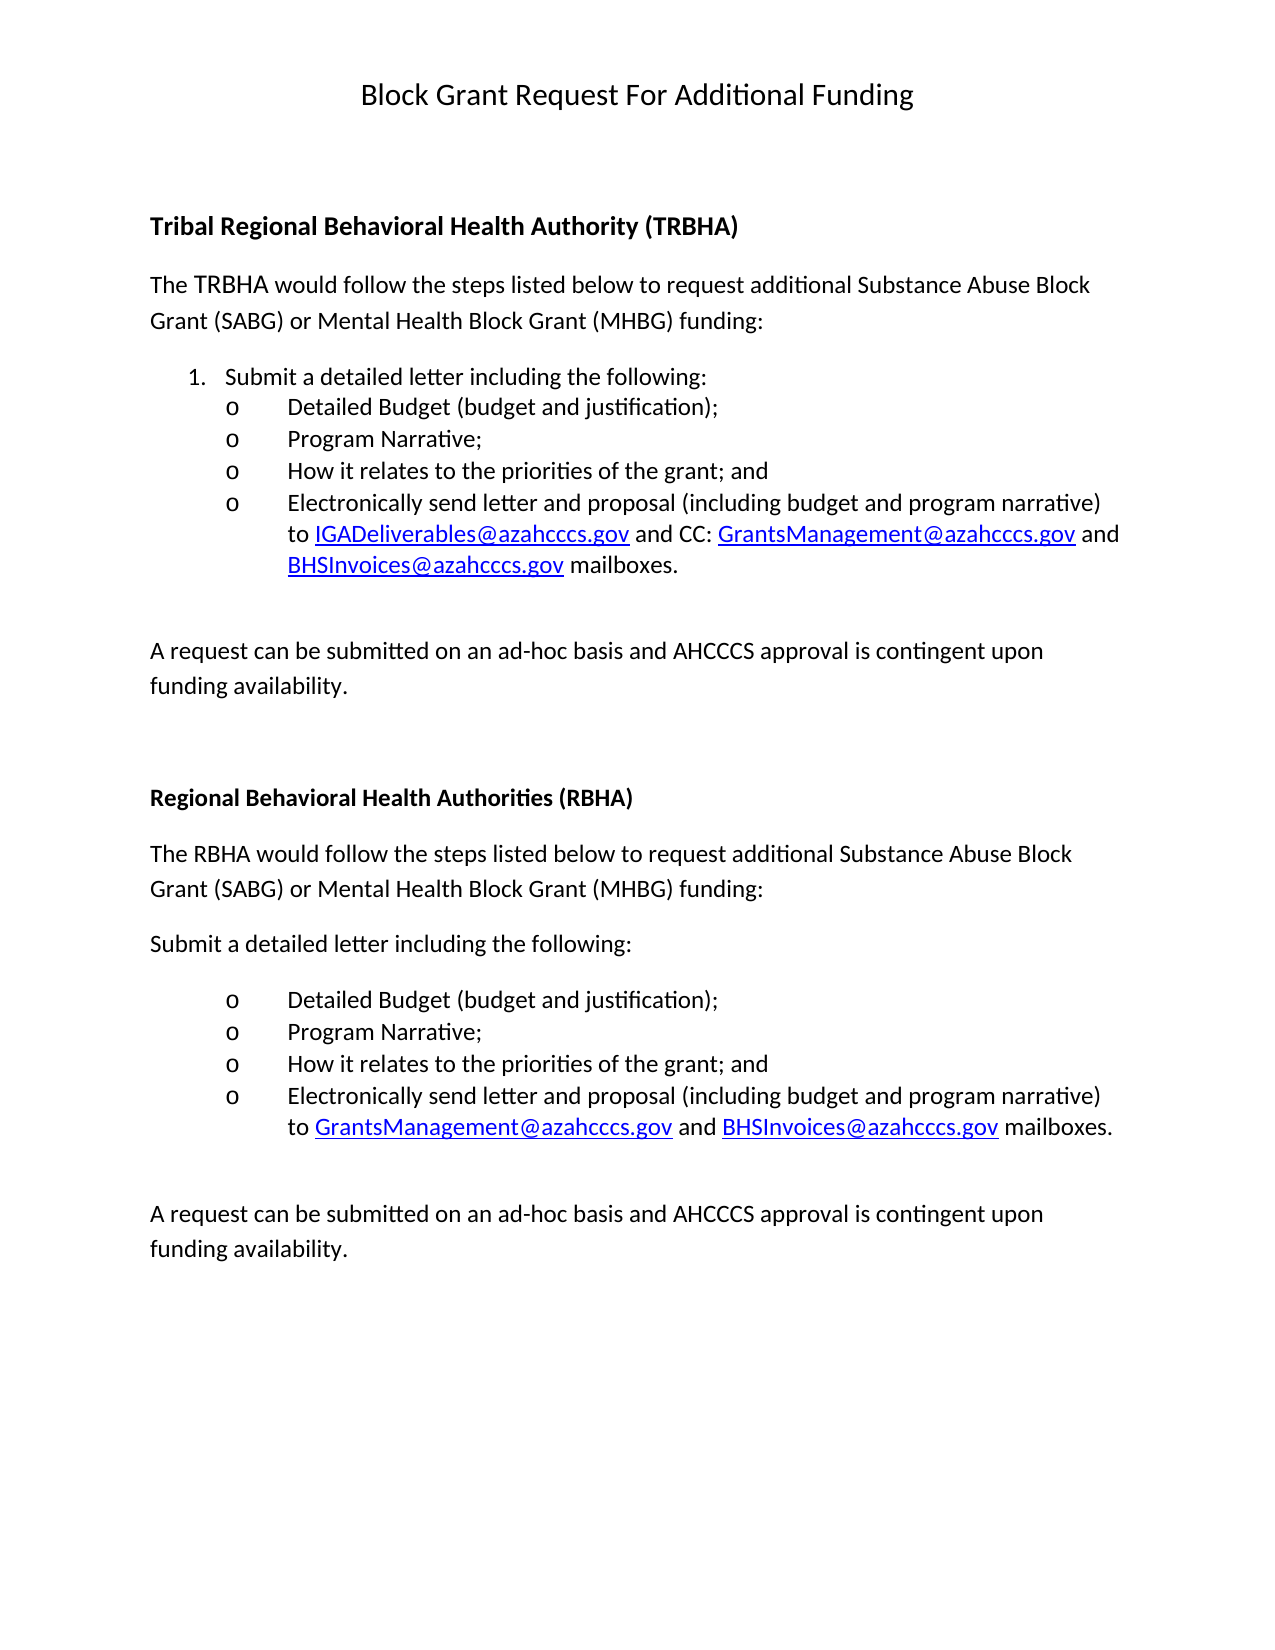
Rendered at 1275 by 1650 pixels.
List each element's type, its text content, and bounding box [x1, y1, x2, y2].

text A request can be submitted on an ad-hoc basis and AHCCCS approval is contingent upon funding availability. [150, 1198, 1125, 1263]
text Regional Behavioral Health Authorities (RBHA) [150, 782, 1125, 812]
list Program Narrative; [225, 1016, 1125, 1048]
list Detailed Budget (budget and justification); [225, 391, 1125, 423]
list Detailed Budget (budget and justification); [225, 984, 1125, 1016]
list How it relates to the priorities of the grant; and [225, 1048, 1125, 1080]
list How it relates to the priorities of the grant; and [225, 455, 1125, 487]
list Submit a detailed letter including the following: [187, 361, 1125, 391]
list Electronically send letter and proposal (including budget and program narrative) to IGADeliverables@azahcccs.gov and CC: GrantsManagement@azahcccs.gov and BHSInvoices@azahcccs.gov mailboxes. [225, 487, 1125, 579]
text A request can be submitted on an ad-hoc basis and AHCCCS approval is contingent upon funding availability. [150, 635, 1125, 701]
list Electronically send letter and proposal (including budget and program narrative) to GrantsManagement@azahcccs.gov and BHSInvoices@azahcccs.gov mailboxes. [225, 1080, 1125, 1142]
text The TRBHA would follow the steps listed below to request additional Substance Abuse Block Grant (SABG) or Mental Health Block Grant (MHBG) funding: [150, 267, 1125, 336]
text Tribal Regional Behavioral Health Authority (TRBHA) [150, 209, 1125, 242]
list Program Narrative; [225, 423, 1125, 455]
text The RBHA would follow the steps listed below to request additional Substance Abuse Block Grant (SABG) or Mental Health Block Grant (MHBG) funding: [150, 838, 1125, 903]
text Submit a detailed letter including the following: [150, 929, 1125, 959]
